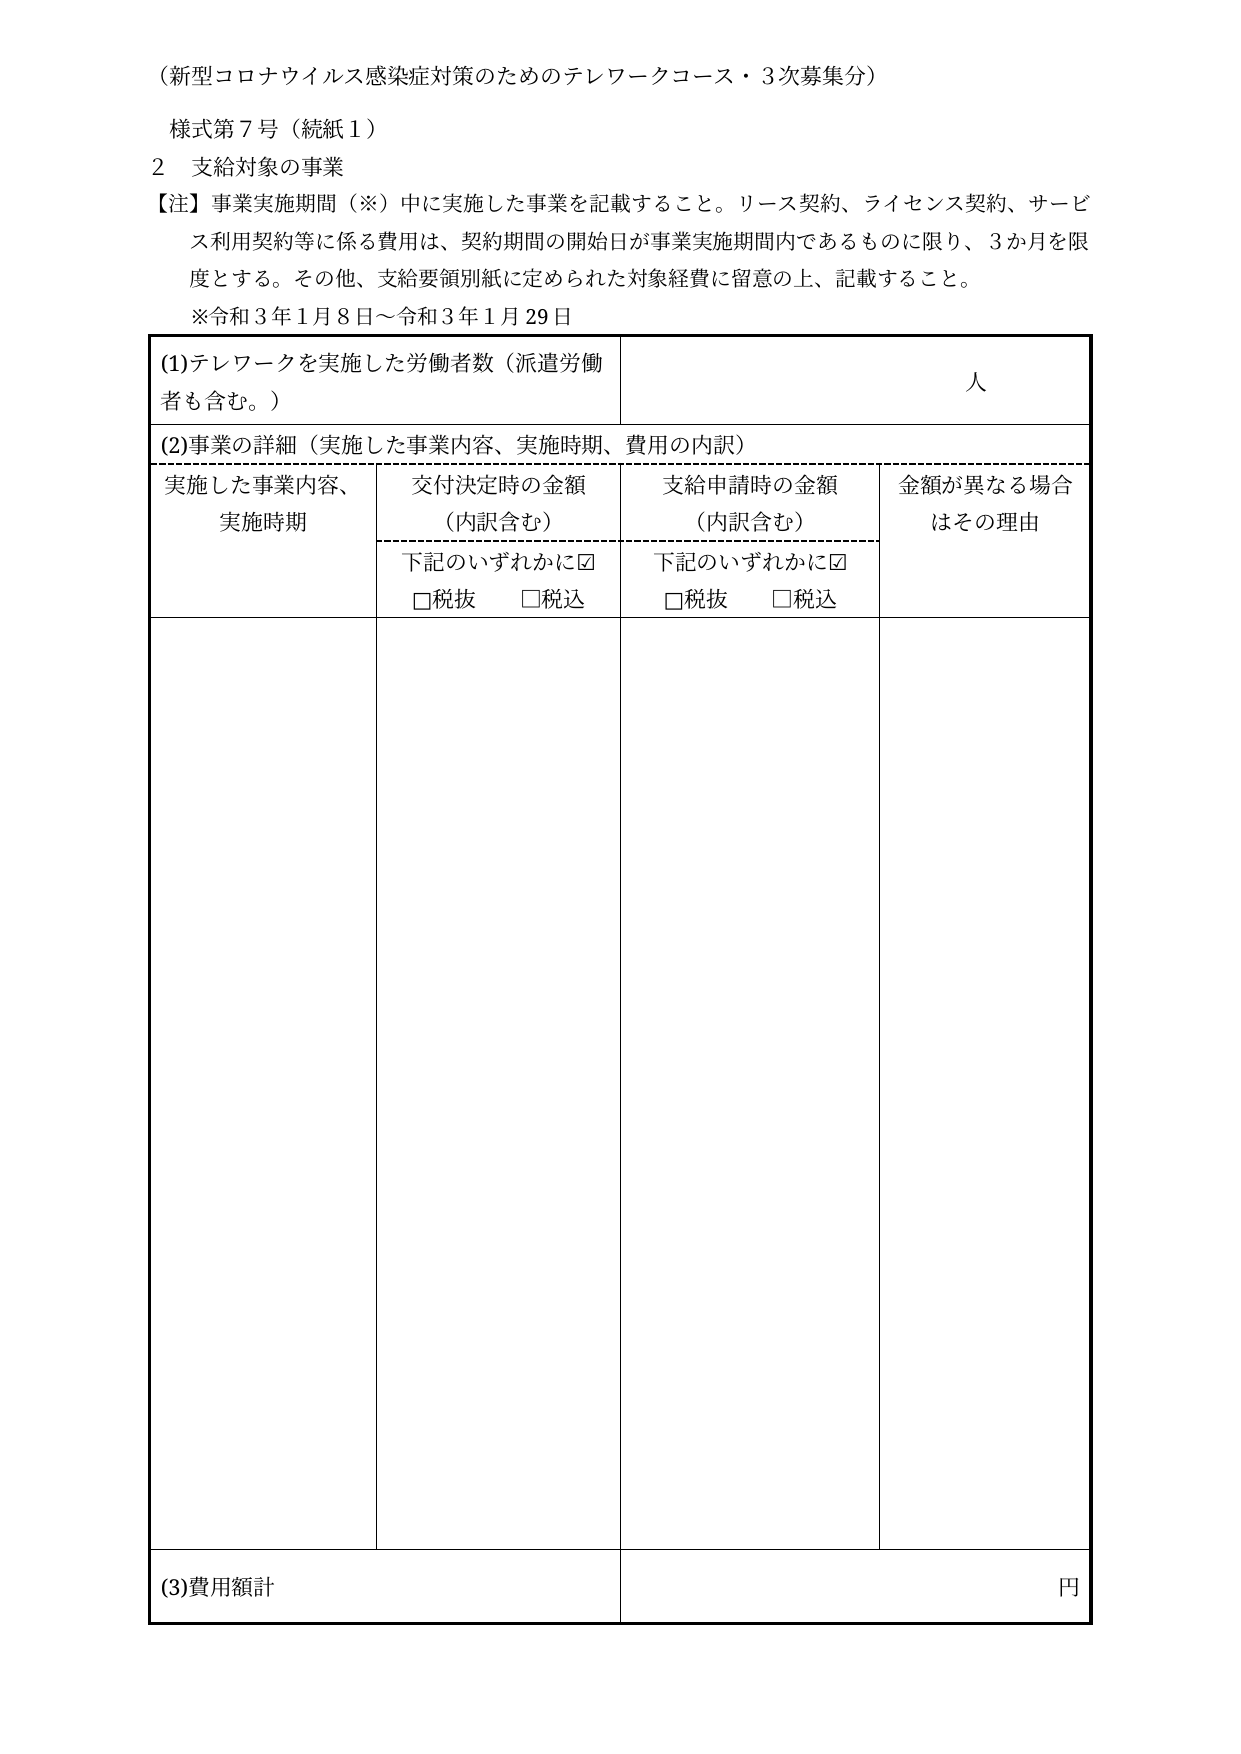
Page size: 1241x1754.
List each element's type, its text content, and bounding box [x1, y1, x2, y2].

table_cell [880, 618, 1089, 1549]
table_cell 実施した事業内容、 実施時期 [151, 463, 376, 617]
text ※令和３年１月８日～令和３年１月29日 [191, 297, 1092, 334]
table_cell [377, 618, 620, 1549]
table_cell (2)事業の詳細（実施した事業内容、実施時期、費用の内訳） [151, 425, 1089, 463]
table_cell 下記のいずれかに☑ □税抜 □税込 [377, 540, 620, 617]
table_cell [151, 618, 376, 1549]
table_cell 交付決定時の金額 （内訳含む） [377, 463, 620, 540]
text 様式第７号（続紙１） [148, 109, 1092, 147]
table_cell [621, 618, 879, 1549]
table_header 人 [621, 337, 1089, 424]
table_cell 金額が異なる場合はその理由 [880, 463, 1089, 617]
table_cell 支給申請時の金額 （内訳含む） [621, 463, 879, 540]
table_cell (3)費用額計 [151, 1550, 620, 1622]
table_cell 円 [621, 1550, 1089, 1622]
text 【注】事業実施期間（※）中に実施した事業を記載すること。リース契約、ライセンス契約、サービス利用契約等に係る費用は、契約期間の開始日が事業実施期間内であるものに限り、３か月を限度とする。その他、支給要領別紙に定められた対象経費に留意の上、記載すること。 [148, 184, 1092, 297]
table_header (1)テレワークを実施した労働者数（派遣労働者も含む。） [151, 337, 620, 424]
text ２ 支給対象の事業 [148, 147, 1092, 184]
table_cell 下記のいずれかに☑ □税抜 □税込 [621, 540, 879, 617]
